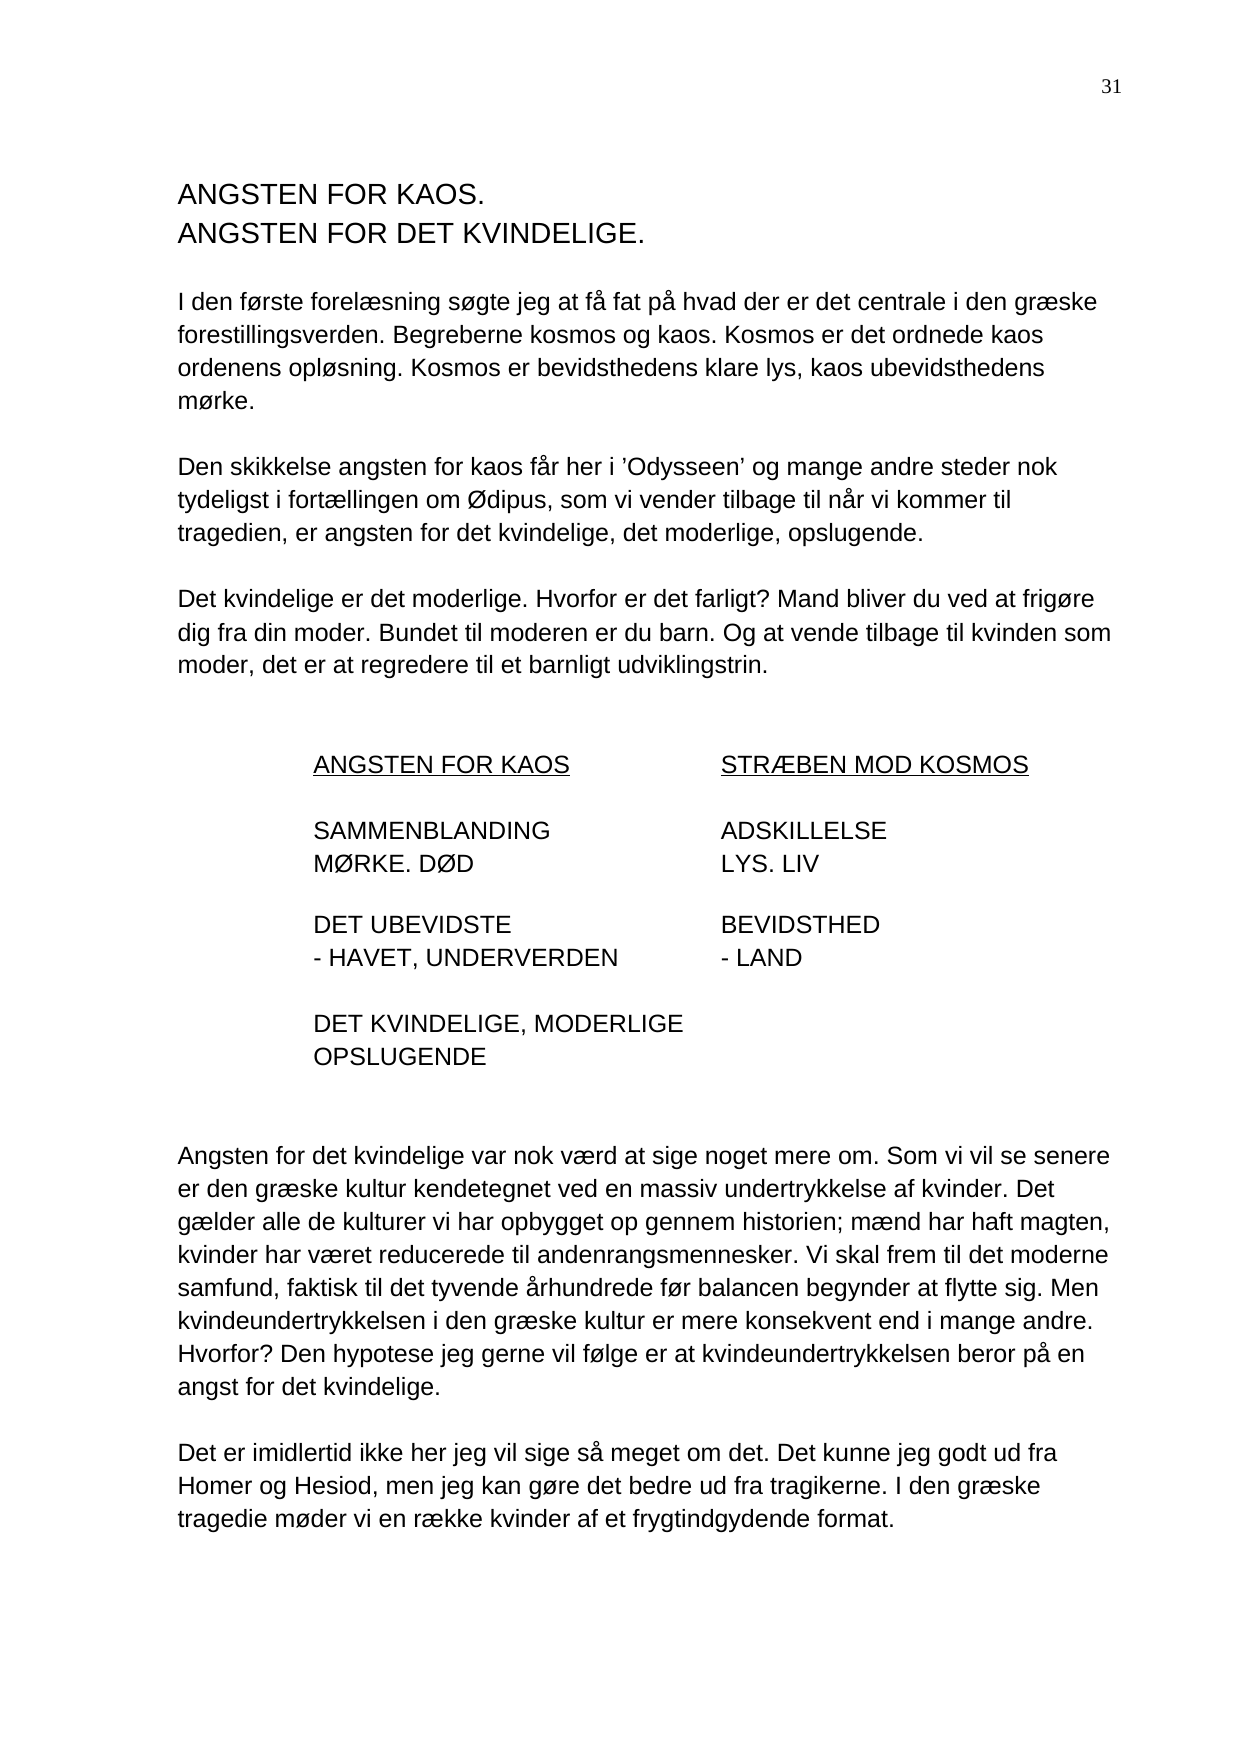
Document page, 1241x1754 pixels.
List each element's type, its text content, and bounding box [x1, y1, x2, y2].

text ANGSTEN FOR DET KVINDELIGE. [177, 216, 1122, 249]
text Det kvindelige er det moderlige. Hvorfor er det farligt? Mand bliver du ved at frigøre dig fra din moder. Bundet til moderen er du barn. Og at vende tilbage til kvinden som moder, det er at regredere til et barnligt udviklingstrin. [177, 584, 1122, 679]
text SAMMENBLANDING ADSKILLELSE [177, 816, 1122, 844]
text - HAVET, UNDERVERDEN - LAND [177, 943, 1122, 972]
text MØRKE. DØD LYS. LIV [177, 849, 1122, 877]
text DET KVINDELIGE, MODERLIGE [177, 1009, 1122, 1038]
text DET UBEVIDSTE BEVIDSTHED [177, 910, 1122, 939]
text I den første forelæsning søgte jeg at få fat på hvad der er det centrale i den græske forestillingsverden. Begreberne kosmos og kaos. Kosmos er det ordnede kaos ordenens opløsning. Kosmos er bevidsthedens klare lys, kaos ubevidsthedens mørke. [177, 287, 1122, 415]
text Angsten for det kvindelige var nok værd at sige noget mere om. Som vi vil se senere er den græske kultur kendetegnet ved en massiv undertrykkelse af kvinder. Det gælder alle de kulturer vi har opbygget op gennem historien; mænd har haft magten, kvinder har været reducerede til andenrangsmennesker. Vi skal frem til det moderne samfund, faktisk til det tyvende århundrede før balancen begynder at flytte sig. Men kvindeundertrykkelsen i den græske kultur er mere konsekvent end i mange andre. [177, 1141, 1122, 1335]
text Hvorfor? Den hypotese jeg gerne vil følge er at kvindeundertrykkelsen beror på en angst for det kvindelige. [177, 1339, 1122, 1401]
text Den skikkelse angsten for kaos får her i ’Odysseen’ og mange andre steder nok tydeligst i fortællingen om Ødipus, som vi vender tilbage til når vi kommer til tragedien, er angsten for det kvindelige, det moderlige, opslugende. [177, 452, 1122, 547]
text OPSLUGENDE [177, 1042, 1122, 1071]
text ANGSTEN FOR KAOS STRÆBEN MOD KOSMOS [177, 749, 1122, 778]
text Det er imidlertid ikke her jeg vil sige så meget om det. Det kunne jeg godt ud fra Homer og Hesiod, men jeg kan gøre det bedre ud fra tragikerne. I den græske tragedie møder vi en række kvinder af et frygtindgydende format. [177, 1438, 1122, 1533]
text ANGSTEN FOR KAOS. [177, 177, 1122, 211]
